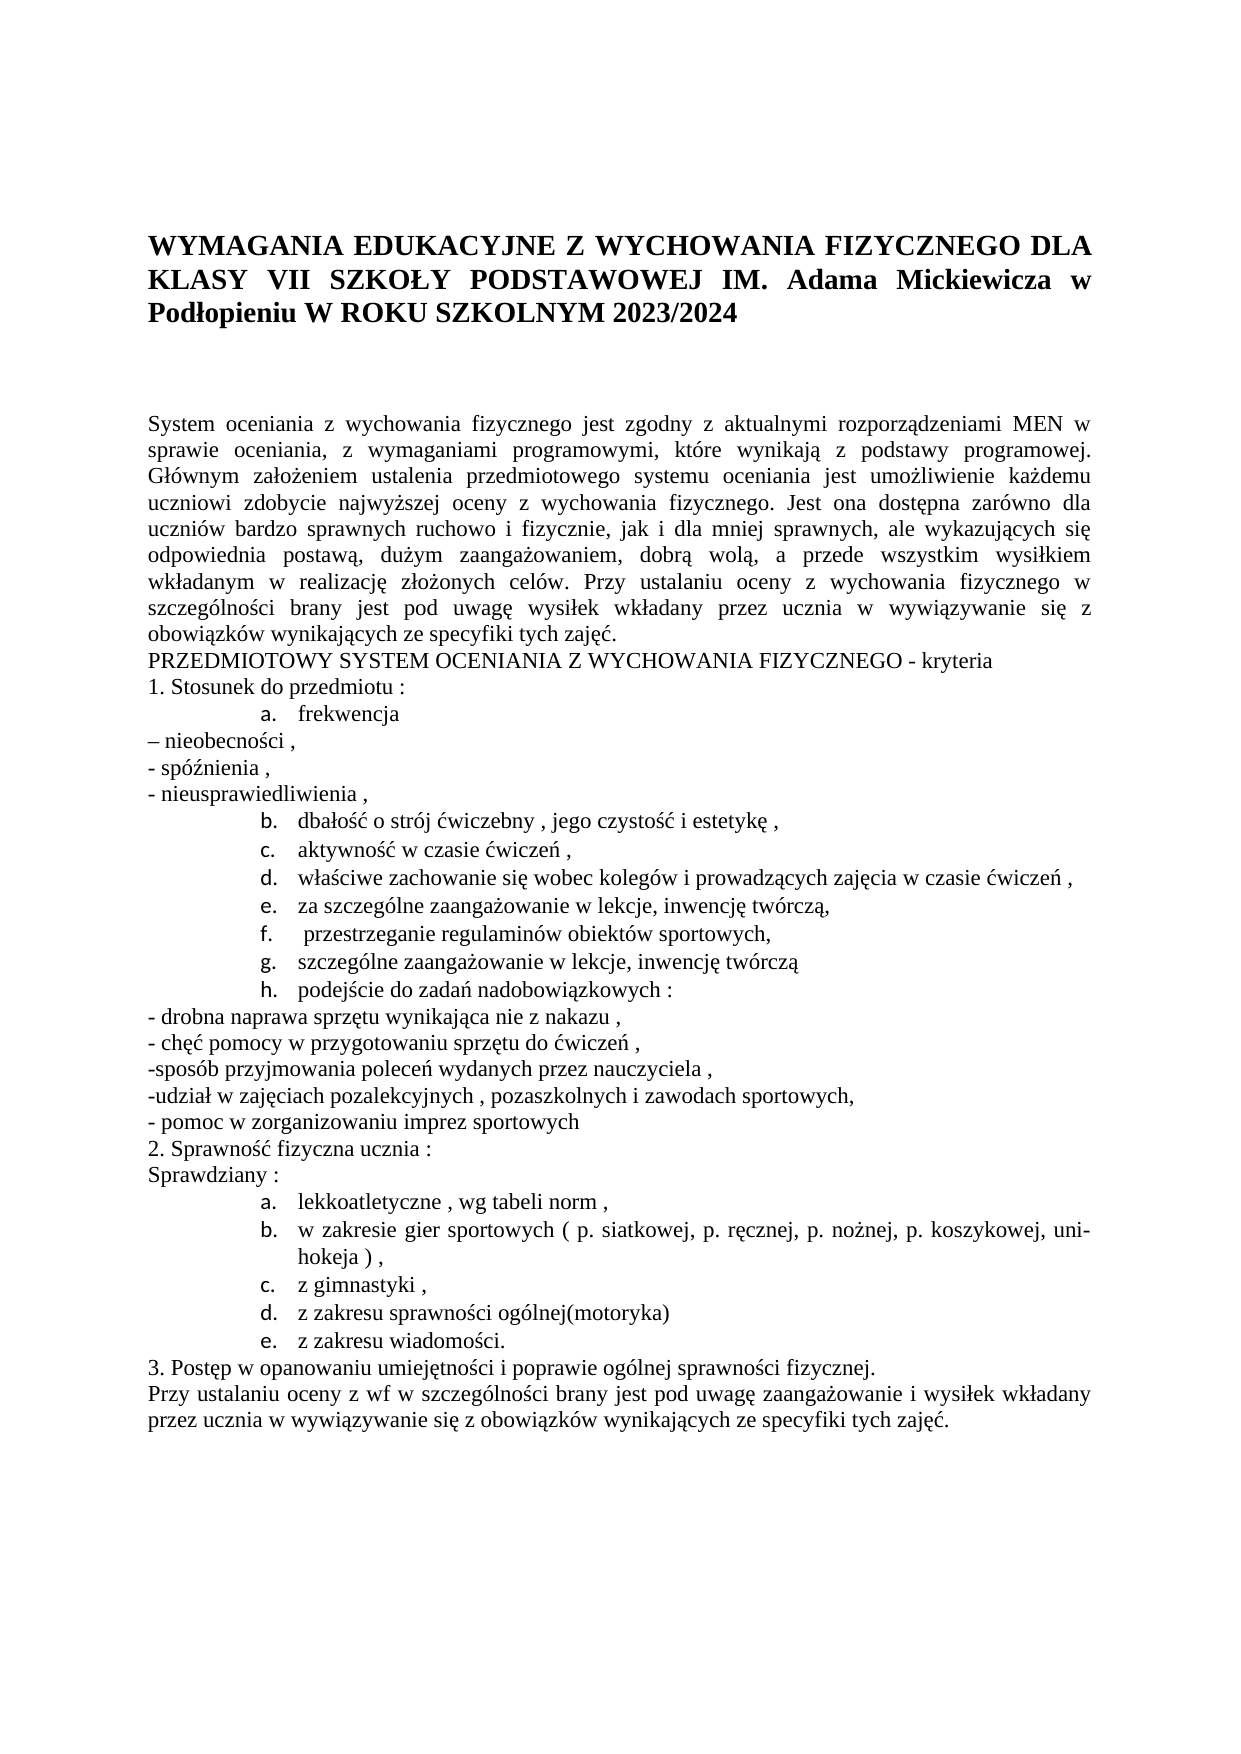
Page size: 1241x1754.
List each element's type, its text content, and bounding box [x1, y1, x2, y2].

text - nieusprawiedliwienia , [148, 780, 1093, 807]
text 3. Postęp w opanowaniu umiejętności i poprawie ogólnej sprawności fizycznej. [148, 1354, 1093, 1380]
list lekkoatletyczne , wg tabeli norm , [260, 1187, 1093, 1215]
list przestrzeganie regulaminów obiektów sportowych, [260, 919, 1093, 947]
text - pomoc w zorganizowaniu imprez sportowych [148, 1108, 1093, 1134]
list w zakresie gier sportowych ( p. siatkowej, p. ręcznej, p. nożnej, p. koszykowej, uni-hokeja ) , [260, 1215, 1093, 1270]
list frekwencja [260, 699, 1093, 728]
text -udział w zajęciach pozalekcyjnych , pozaszkolnych i zawodach sportowych, [148, 1082, 1093, 1108]
text -sposób przyjmowania poleceń wydanych przez nauczyciela , [148, 1056, 1093, 1082]
list z gimnastyki , [260, 1270, 1093, 1298]
text PRZEDMIOTOWY SYSTEM OCENIANIA Z WYCHOWANIA FIZYCZNEGO - kryteria [148, 647, 1093, 673]
text – nieobecności , [148, 728, 1093, 754]
text 1. Stosunek do przedmiotu : [148, 673, 1093, 699]
text Sprawdziany : [148, 1161, 1093, 1187]
list z zakresu wiadomości. [260, 1326, 1093, 1354]
text - drobna naprawa sprzętu wynikająca nie z nakazu , [148, 1003, 1093, 1029]
list za szczególne zaangażowanie w lekcje, inwencję twórczą, [260, 891, 1093, 919]
text System oceniania z wychowania fizycznego jest zgodny z aktualnymi rozporządzeniami MEN w sprawie oceniania, z wymaganiami programowymi, które wynikają z podstawy programowej. Głównym założeniem ustalenia przedmiotowego systemu oceniania jest umożliwienie każdemu uczniowi zdobycie najwyższej oceny z wychowania fizycznego. Jest ona dostępna zarówno dla uczniów bardzo sprawnych ruchowo i fizycznie, jak i dla mniej sprawnych, ale wykazujących się odpowiednia postawą, dużym zaangażowaniem, dobrą wolą, a przede wszystkim wysiłkiem wkładanym w realizację złożonych celów. Przy ustalaniu oceny z wychowania fizycznego w szczególności brany jest pod uwagę wysiłek wkładany przez ucznia w wywiązywanie się z obowiązków wynikających ze specyfiki tych zajęć. [148, 410, 1093, 647]
text Przy ustalaniu oceny z wf w szczególności brany jest pod uwagę zaangażowanie i wysiłek wkładany przez ucznia w wywiązywanie się z obowiązków wynikających ze specyfiki tych zajęć. [148, 1380, 1093, 1433]
text - chęć pomocy w przygotowaniu sprzętu do ćwiczeń , [148, 1029, 1093, 1056]
text 2. Sprawność fizyczna ucznia : [148, 1134, 1093, 1161]
text - spóźnienia , [148, 754, 1093, 780]
list podejście do zadań nadobowiązkowych : [260, 975, 1093, 1003]
list z zakresu sprawności ogólnej(motoryka) [260, 1298, 1093, 1326]
list właściwe zachowanie się wobec kolegów i prowadzących zajęcia w czasie ćwiczeń , [260, 863, 1093, 891]
list aktywność w czasie ćwiczeń , [260, 835, 1093, 863]
text WYMAGANIA EDUKACYJNE Z WYCHOWANIA FIZYCZNEGO DLA KLASY VII SZKOŁY PODSTAWOWEJ IM. Adama Mickiewicza w Podłopieniu W ROKU SZKOLNYM 2023/2024 [148, 228, 1093, 329]
list szczególne zaangażowanie w lekcje, inwencję twórczą [260, 947, 1093, 975]
list dbałość o strój ćwiczebny , jego czystość i estetykę , [260, 807, 1093, 835]
